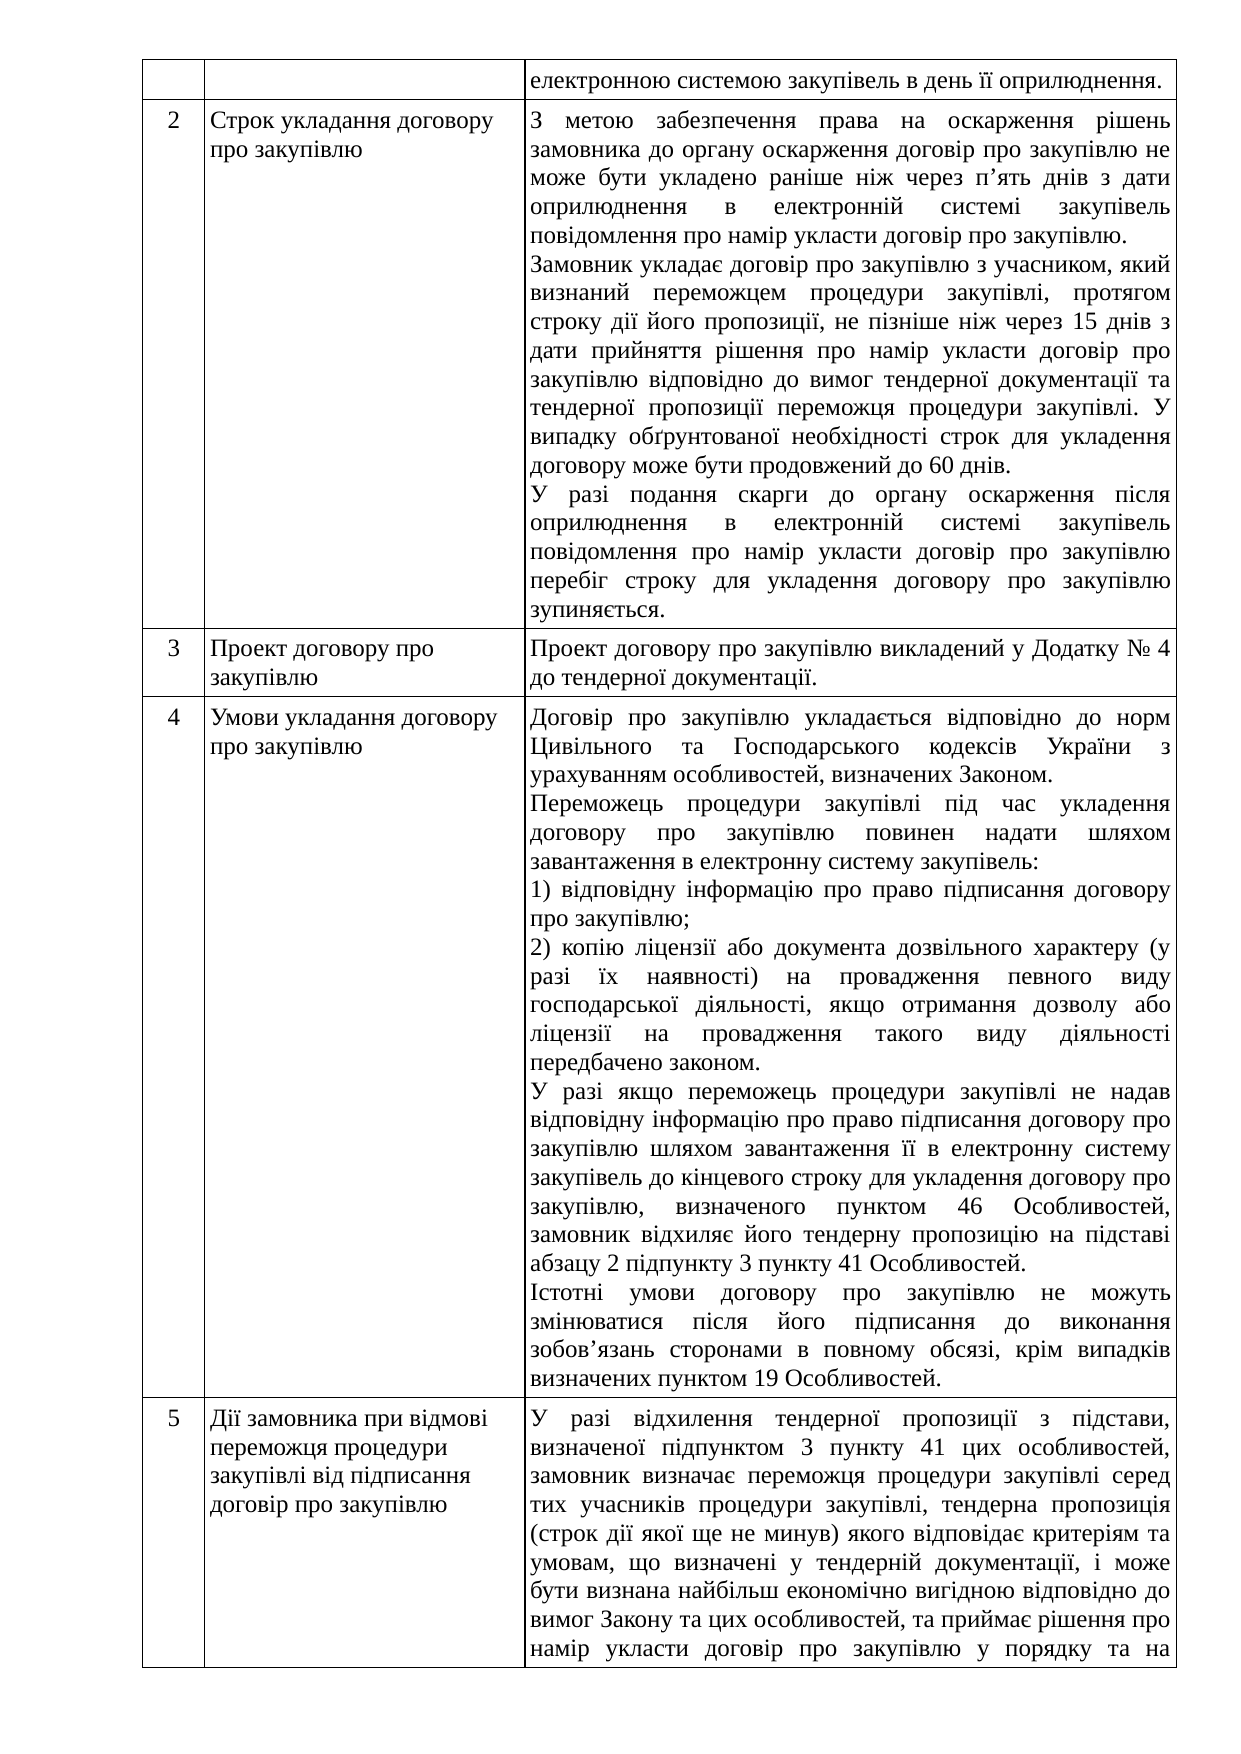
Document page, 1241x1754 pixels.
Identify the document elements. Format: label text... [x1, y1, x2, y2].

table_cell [205, 1398, 524, 1667]
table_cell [205, 60, 524, 99]
table_cell 4 [143, 697, 204, 1397]
table_cell Умови укладання договору про закупівлю [205, 697, 524, 1397]
table_cell 3 [143, 629, 204, 696]
table_cell Строк укладання договору про закупівлю [205, 100, 524, 627]
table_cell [526, 1398, 1176, 1667]
table_cell 2 [143, 100, 204, 627]
table_cell 5 [143, 1398, 204, 1667]
table_cell Договір про закупівлю укладається відповідно до норм Цивільного та Господарського кодексів України з урахуванням особливостей, визначених Законом. Переможець процедури закупівлі під час укладення договору про закупівлю повинен надати шляхом завантаження в електронну систему закупівель: 1) відповідну інформацію про право підписання договору про закупівлю; 2) копію ліцензії або документа дозвільного характеру (у разі їх наявності) на провадження певного виду господарської діяльності, якщо отримання дозволу або ліцензії на провадження такого виду діяльності передбачено законом. У разі якщо переможець процедури закупівлі не надав відповідну інформацію про право підписання договору про закупівлю шляхом завантаження її в електронну систему закупівель до кінцевого строку для укладення договору про закупівлю, визначеного пунктом 46 Особливостей, замовник відхиляє його тендерну пропозицію на підставі абзацу 2 підпункту 3 пункту 41 Особливостей. Істотні умови договору про закупівлю не можуть змінюватися після його підписання до виконання зобов’язань сторонами в повному обсязі, крім випадків визначених пунктом 19 Особливостей. [526, 697, 1176, 1397]
table_cell З метою забезпечення права на оскарження рішень замовника до органу оскарження договір про закупівлю не може бути укладено раніше ніж через п’ять днів з дати оприлюднення в електронній системі закупівель повідомлення про намір укласти договір про закупівлю. Замовник укладає договір про закупівлю з учасником, який визнаний переможцем процедури закупівлі, протягом строку дії його пропозиції, не пізніше ніж через 15 днів з дати прийняття рішення про намір укласти договір про закупівлю відповідно до вимог тендерної документації та тендерної пропозиції переможця процедури закупівлі. У випадку обґрунтованої необхідності строк для укладення договору може бути продовжений до 60 днів. У разі подання скарги до органу оскарження після оприлюднення в електронній системі закупівель повідомлення про намір укласти договір про закупівлю перебіг строку для укладення договору про закупівлю зупиняється. [526, 100, 1176, 627]
table_cell Проект договору про закупівлю викладений у Додатку № 4 до тендерної документації. [526, 629, 1176, 696]
table_cell 1 [143, 60, 204, 99]
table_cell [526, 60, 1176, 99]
table_cell Проект договору про закупівлю [205, 629, 524, 696]
